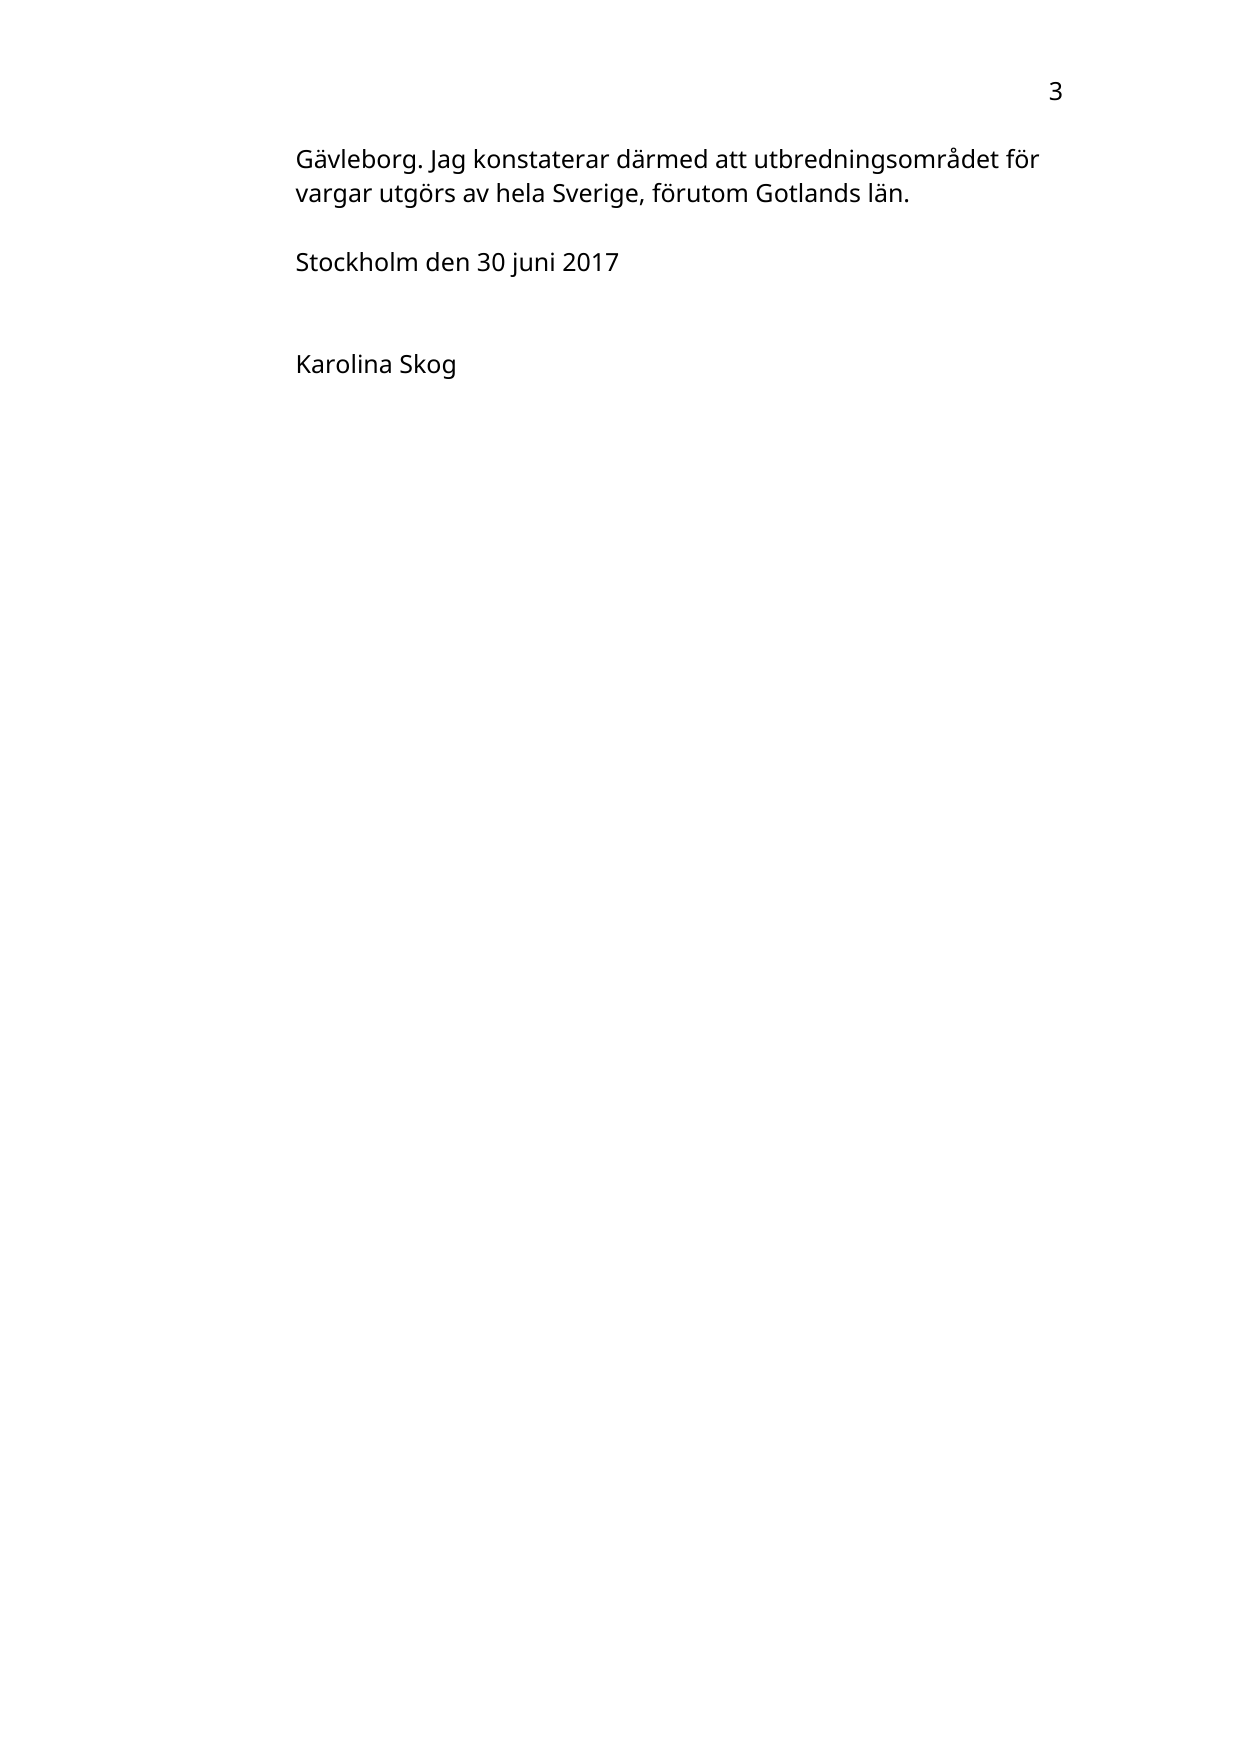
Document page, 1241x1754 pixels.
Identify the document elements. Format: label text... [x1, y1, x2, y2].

text Karolina Skog [295, 346, 1063, 380]
text Stockholm den 30 juni 2017 [295, 244, 1063, 278]
text Gävleborg. Jag konstaterar därmed att utbredningsområdet för vargar utgörs av hela Sverige, förutom Gotlands län. [295, 142, 1063, 210]
